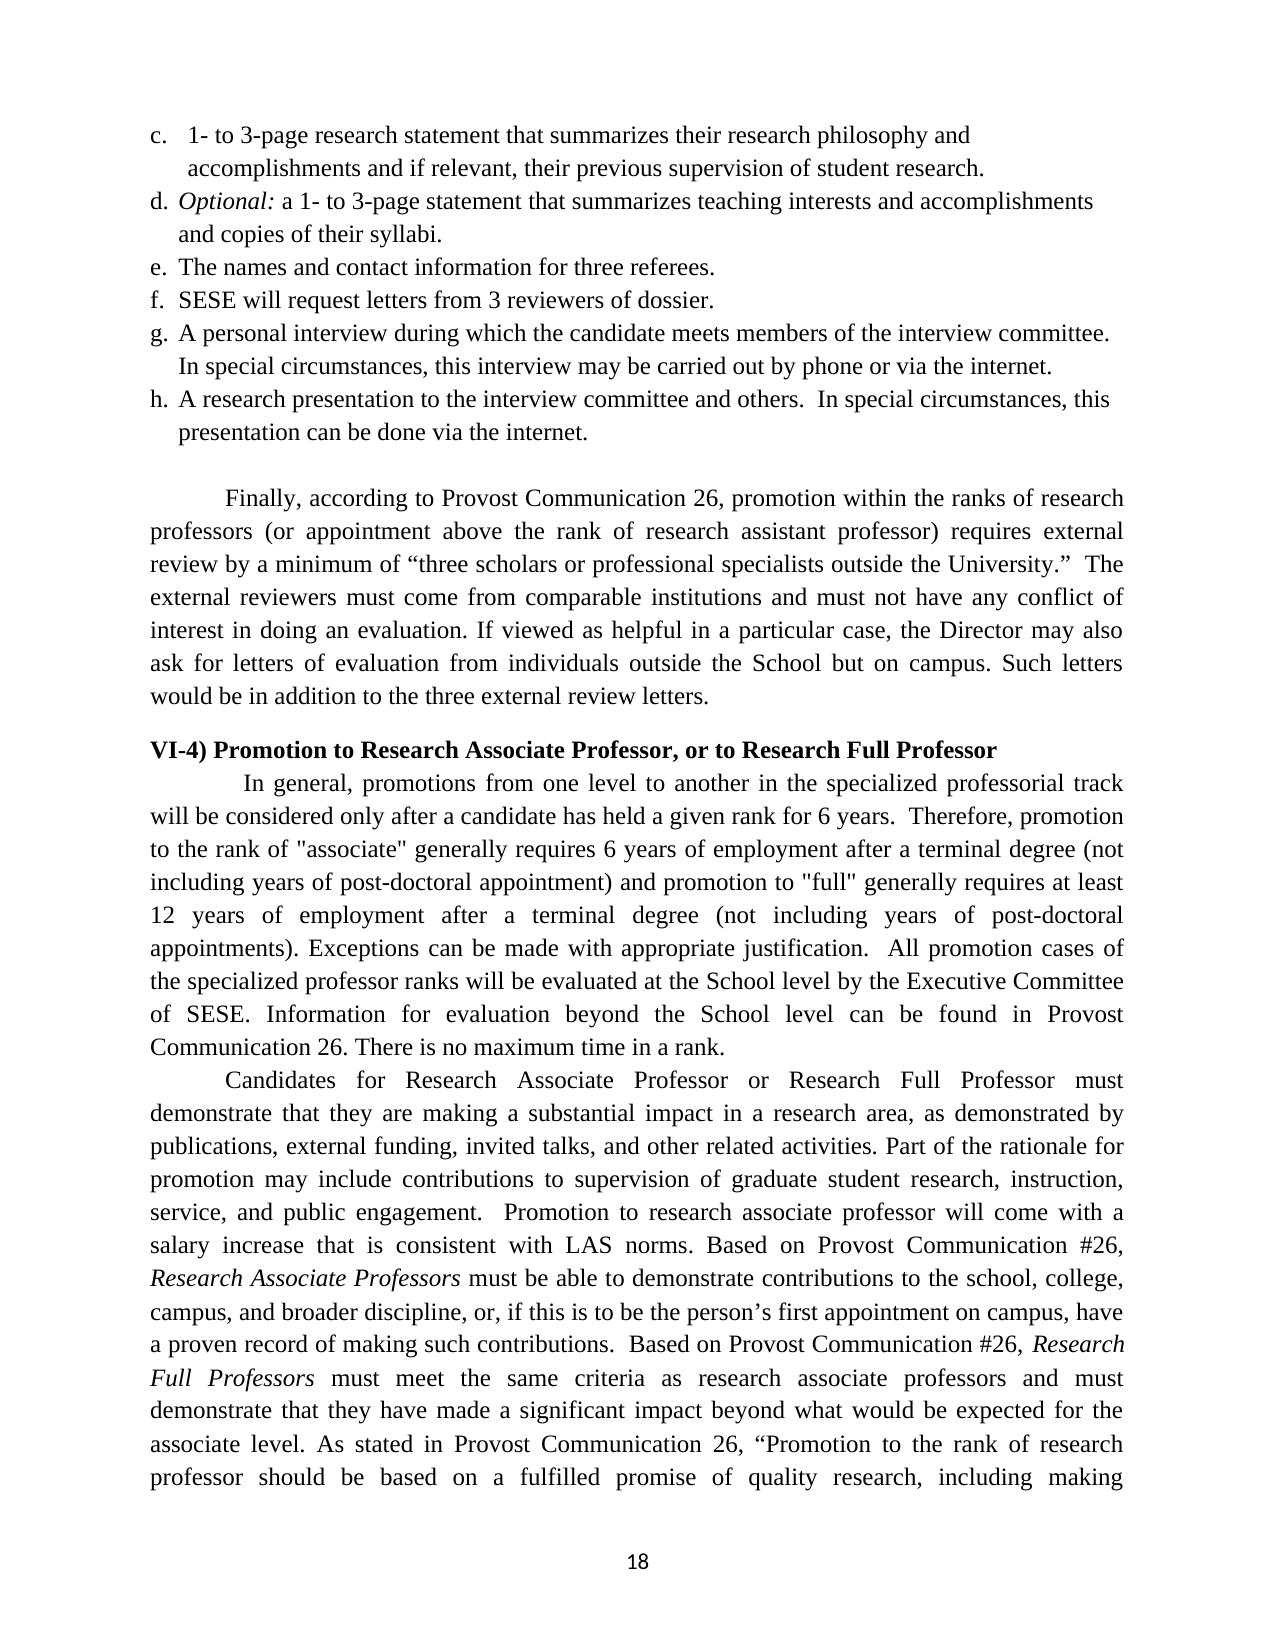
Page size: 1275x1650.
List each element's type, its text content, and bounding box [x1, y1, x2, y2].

text h. A research presentation to the interview committee and others. In special circumstances, this presentation can be done via the internet. [150, 384, 1125, 446]
text VI-4) Promotion to Research Associate Professor, or to Research Full Professor [150, 735, 1125, 764]
text e. The names and contact information for three referees. [150, 252, 1125, 281]
text d. Optional: a 1- to 3-page statement that summarizes teaching interests and accomplishments and copies of their syllabi. [150, 186, 1125, 248]
text Finally, according to Provost Communication 26, promotion within the ranks of research professors (or appointment above the rank of research assistant professor) requires external review by a minimum of “three scholars or professional specialists outside the University.” The external reviewers must come from comparable institutions and must not have any conflict of interest in doing an evaluation. If viewed as helpful in a particular case, the Director may also ask for letters of evaluation from individuals outside the School but on campus. Such letters would be in addition to the three external review letters. [150, 483, 1125, 710]
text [150, 1065, 1125, 1490]
text g. A personal interview during which the candidate meets members of the interview committee. In special circumstances, this interview may be carried out by phone or via the internet. [150, 318, 1125, 380]
text c. 1- to 3-page research statement that summarizes their research philosophy and accomplishments and if relevant, their previous supervision of student research. [150, 120, 1125, 182]
text f. SESE will request letters from 3 reviewers of dossier. [150, 285, 1125, 314]
text In general, promotions from one level to another in the specialized professorial track will be considered only after a candidate has held a given rank for 6 years. Therefore, promotion to the rank of "associate" generally requires 6 years of employment after a terminal degree (not including years of post-doctoral appointment) and promotion to "full" generally requires at least 12 years of employment after a terminal degree (not including years of post-doctoral appointments). Exceptions can be made with appropriate justification. All promotion cases of the specialized professor ranks will be evaluated at the School level by the Executive Committee of SESE. Information for evaluation beyond the School level can be found in Provost Communication 26. There is no maximum time in a rank. [150, 768, 1125, 1061]
